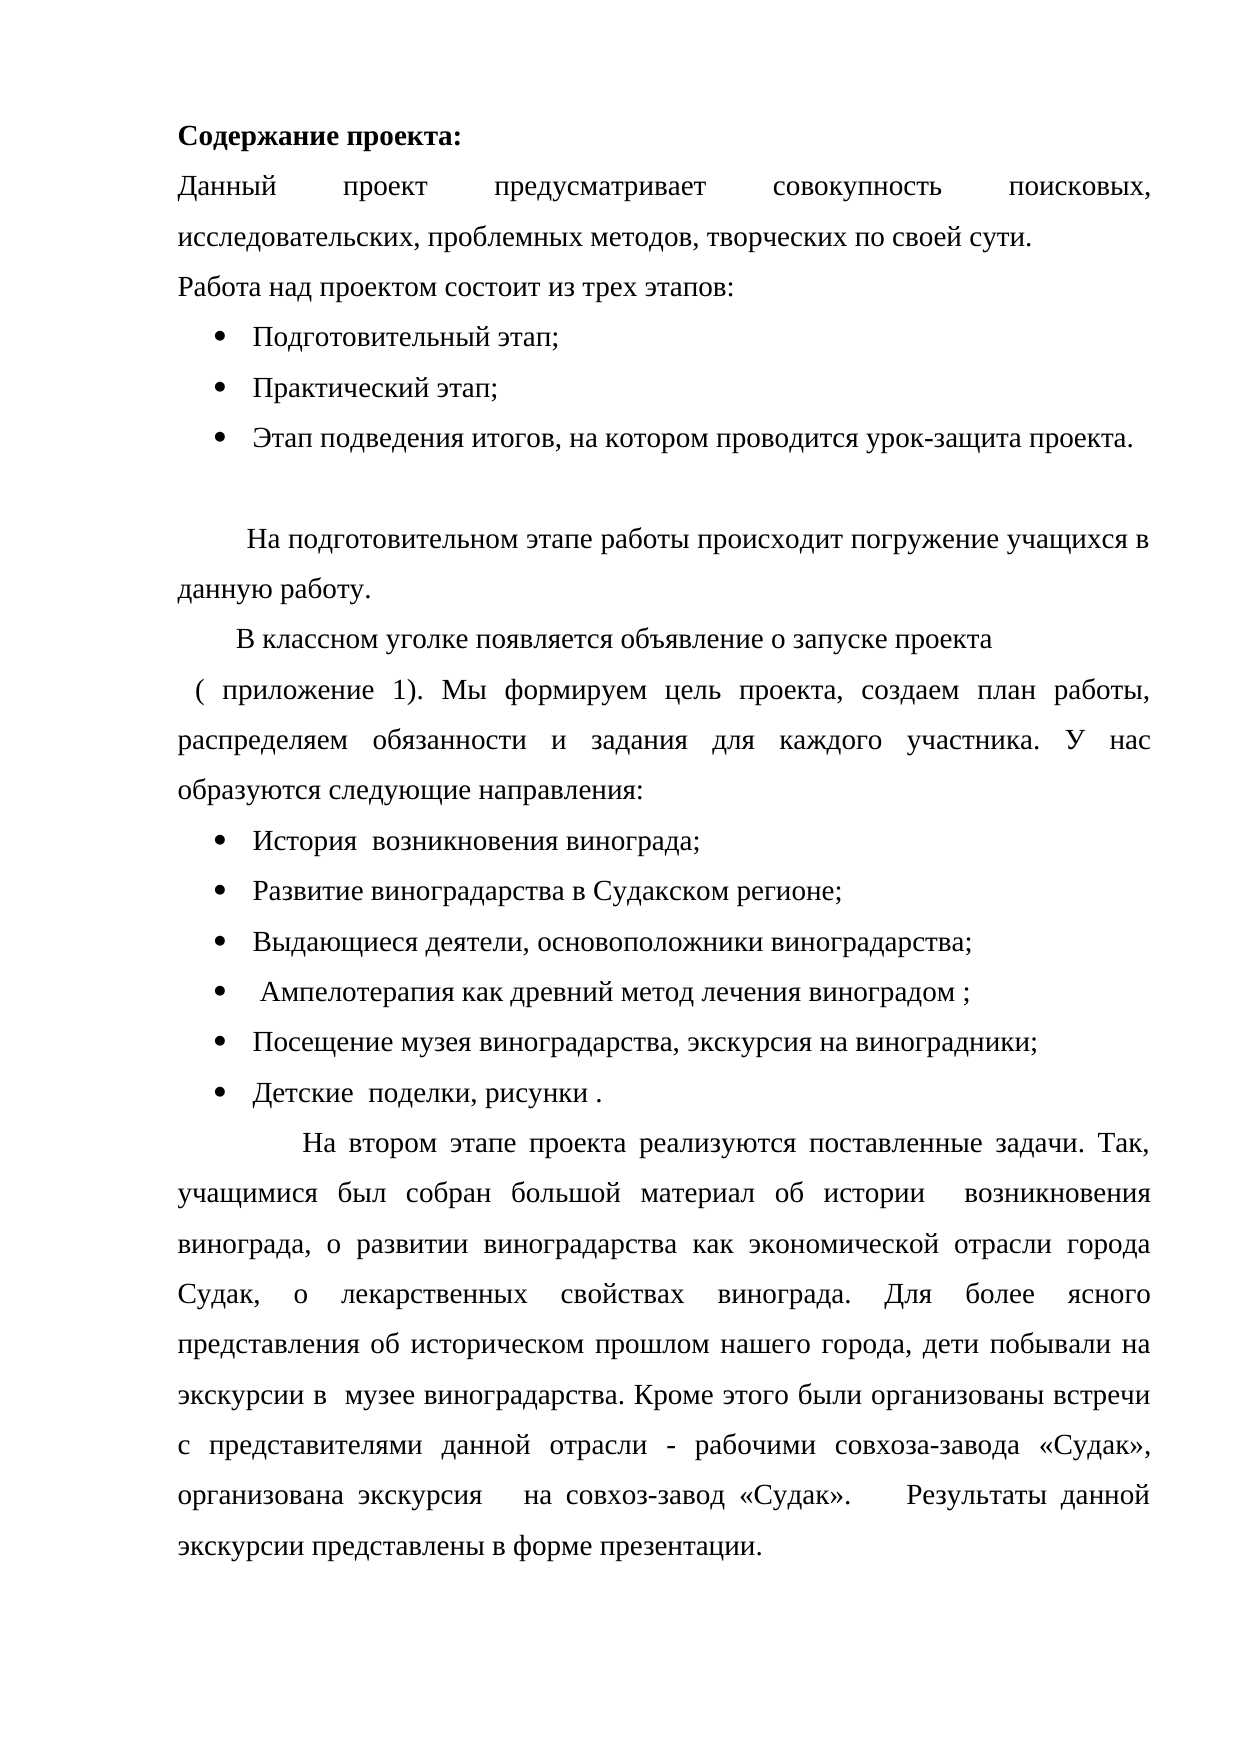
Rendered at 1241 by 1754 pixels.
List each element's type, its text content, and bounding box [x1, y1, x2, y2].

list Содержание проекта: [177, 118, 1152, 152]
list Развитие виноградарства в Судакском регионе; [215, 873, 1152, 907]
list Ампелотерапия как древний метод лечения виноградом ; [215, 974, 1152, 1008]
list В классном уголке появляется объявление о запуске проекта [177, 622, 1152, 655]
list На подготовительном этапе работы происходит погружение учащихся в данную работу. [177, 521, 1152, 605]
list Данный проект предусматривает совокупность поисковых, исследовательских, проблемных методов, творческих по своей сути. [177, 168, 1152, 252]
list На втором этапе проекта реализуются поставленные задачи. Так, учащимися был собран большой материал об истории возникновения винограда, о развитии виноградарства как экономической отрасли города Судак, о лекарственных свойствах винограда. Для более ясного представления об историческом прошлом нашего города, дети побывали на экскурсии в музее виноградарства. Кроме этого были организованы встречи с представителями данной отрасли - рабочими совхоза-завода «Судак», организована экскурсия на совхоз-завод «Судак». Результаты данной экскурсии представлены в форме презентации. [177, 1125, 1152, 1561]
list Посещение музея виноградарства, экскурсия на виноградники; [215, 1024, 1152, 1058]
list Подготовительный этап; [215, 319, 1152, 353]
list Детские поделки, рисунки . [215, 1075, 1152, 1108]
list Выдающиеся деятели, основоположники виноградарства; [215, 924, 1152, 957]
list ( приложение 1). Мы формируем цель проекта, создаем план работы, распределяем обязанности и задания для каждого участника. У нас образуются следующие направления: [177, 672, 1152, 806]
list Этап подведения итогов, на котором проводится урок-защита проекта. [215, 420, 1152, 454]
list Работа над проектом состоит из трех этапов: [177, 269, 1152, 303]
list Практический этап; [215, 370, 1152, 403]
list История возникновения винограда; [215, 823, 1152, 856]
